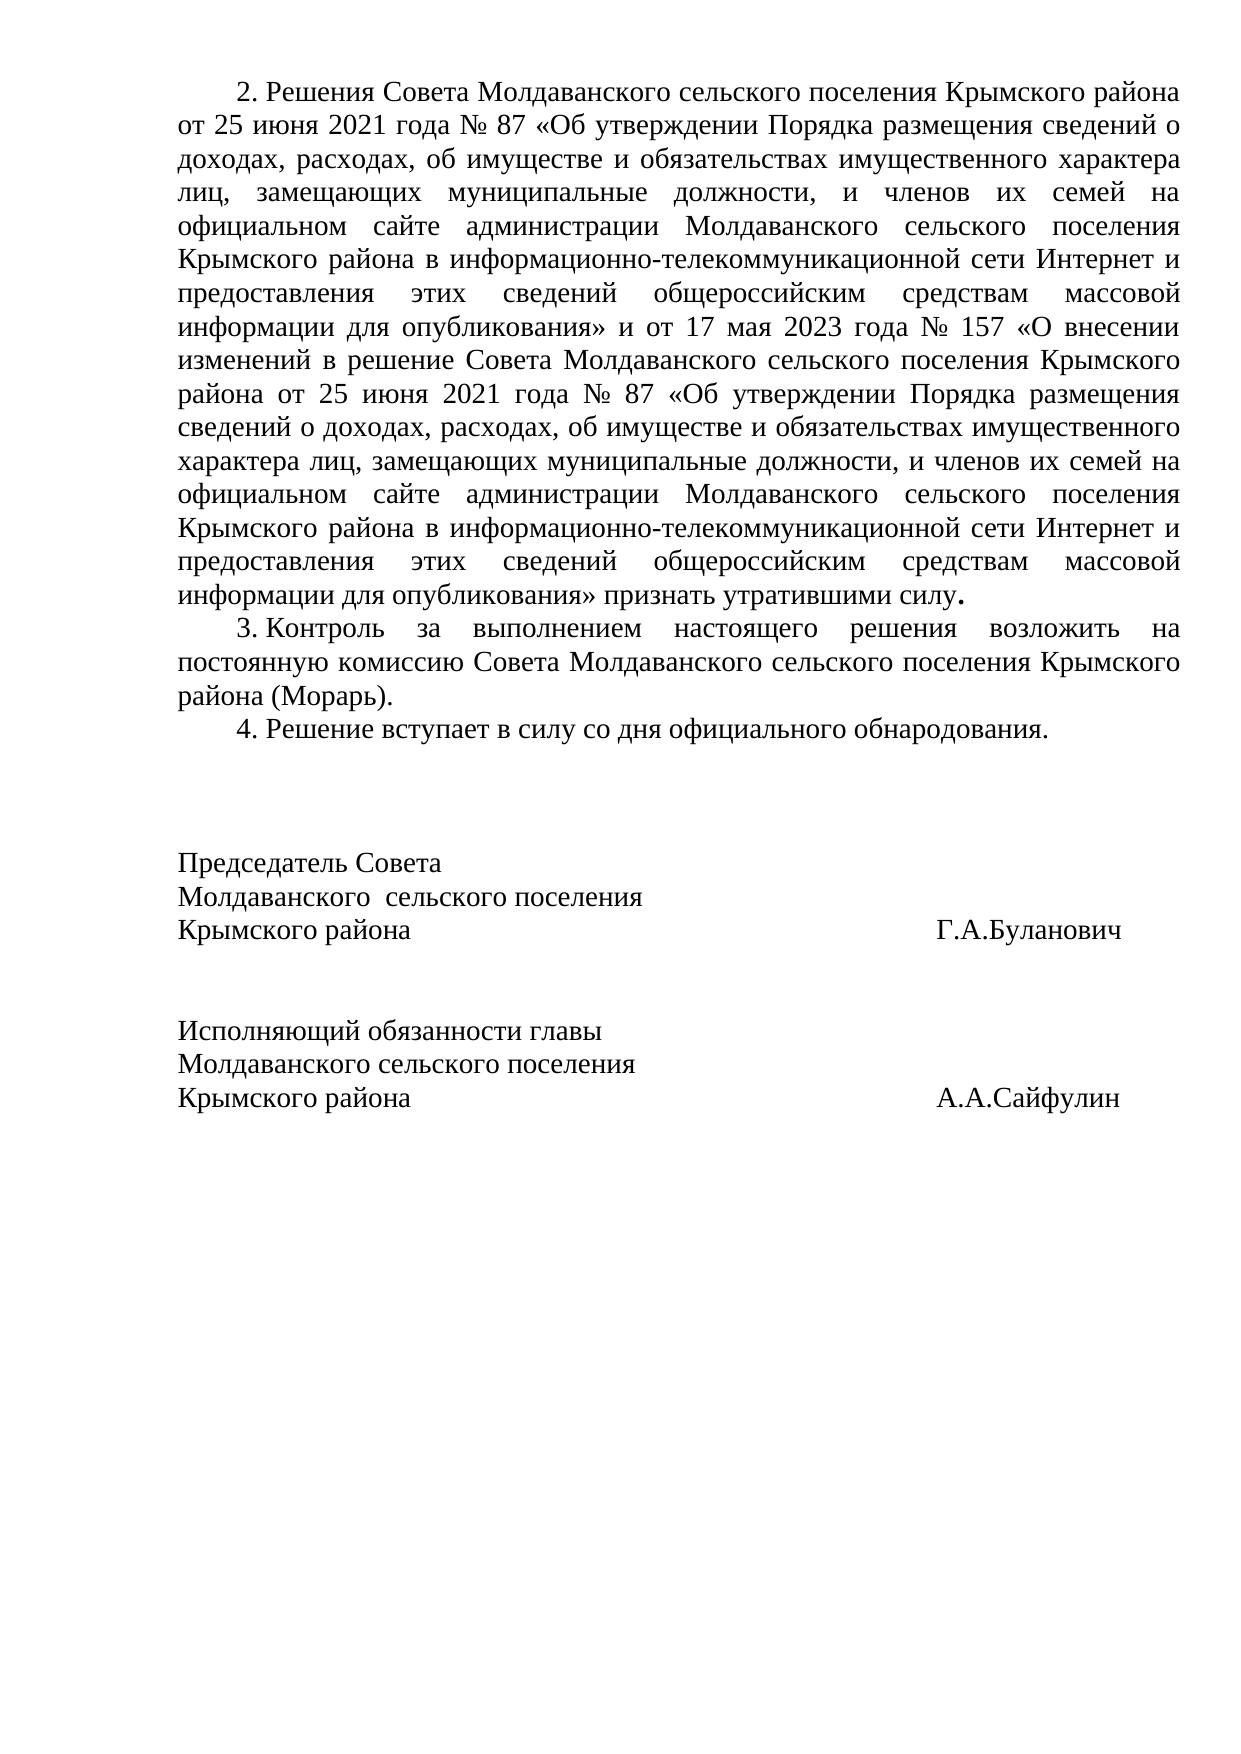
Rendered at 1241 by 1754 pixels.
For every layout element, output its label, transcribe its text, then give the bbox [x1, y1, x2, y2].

text Крымского района А.А.Сайфулин [177, 1080, 1181, 1114]
text 2. Решения Совета Молдаванского сельского поселения Крымского района от 25 июня 2021 года № 87 «Об утверждении Порядка размещения сведений о доходах, расходах, об имуществе и обязательствах имущественного характера лиц, замещающих муниципальные должности, и членов их семей на официальном сайте администрации Молдаванского сельского поселения Крымского района в информационно-телекоммуникационной сети Интернет и предоставления этих сведений общероссийским средствам массовой информации для опубликования» и от 17 мая 2023 года № 157 «О внесении изменений в решение Совета Молдаванского сельского поселения Крымского района от 25 июня 2021 года № 87 «Об утверждении Порядка размещения сведений о доходах, расходах, об имуществе и обязательствах имущественного характера лиц, замещающих муниципальные должности, и членов их семей на официальном сайте администрации Молдаванского сельского поселения Крымского района в информационно-телекоммуникационной сети Интернет и предоставления этих сведений общероссийским средствам массовой информации для опубликования» признать утратившими силу. [177, 74, 1181, 611]
text 4. Решение вступает в силу со дня официального обнародования. [177, 711, 1181, 745]
text Исполняющий обязанности главы [177, 1013, 1181, 1047]
text 3. Контроль за выполнением настоящего решения возложить на постоянную комиссию Совета Молдаванского сельского поселения Крымского района (Морарь). [177, 611, 1181, 711]
text Крымского района Г.А.Буланович [177, 912, 1181, 946]
text Молдаванского сельского поселения [177, 879, 1181, 912]
text Председатель Совета [177, 845, 1181, 879]
text Молдаванского сельского поселения [177, 1047, 1181, 1080]
